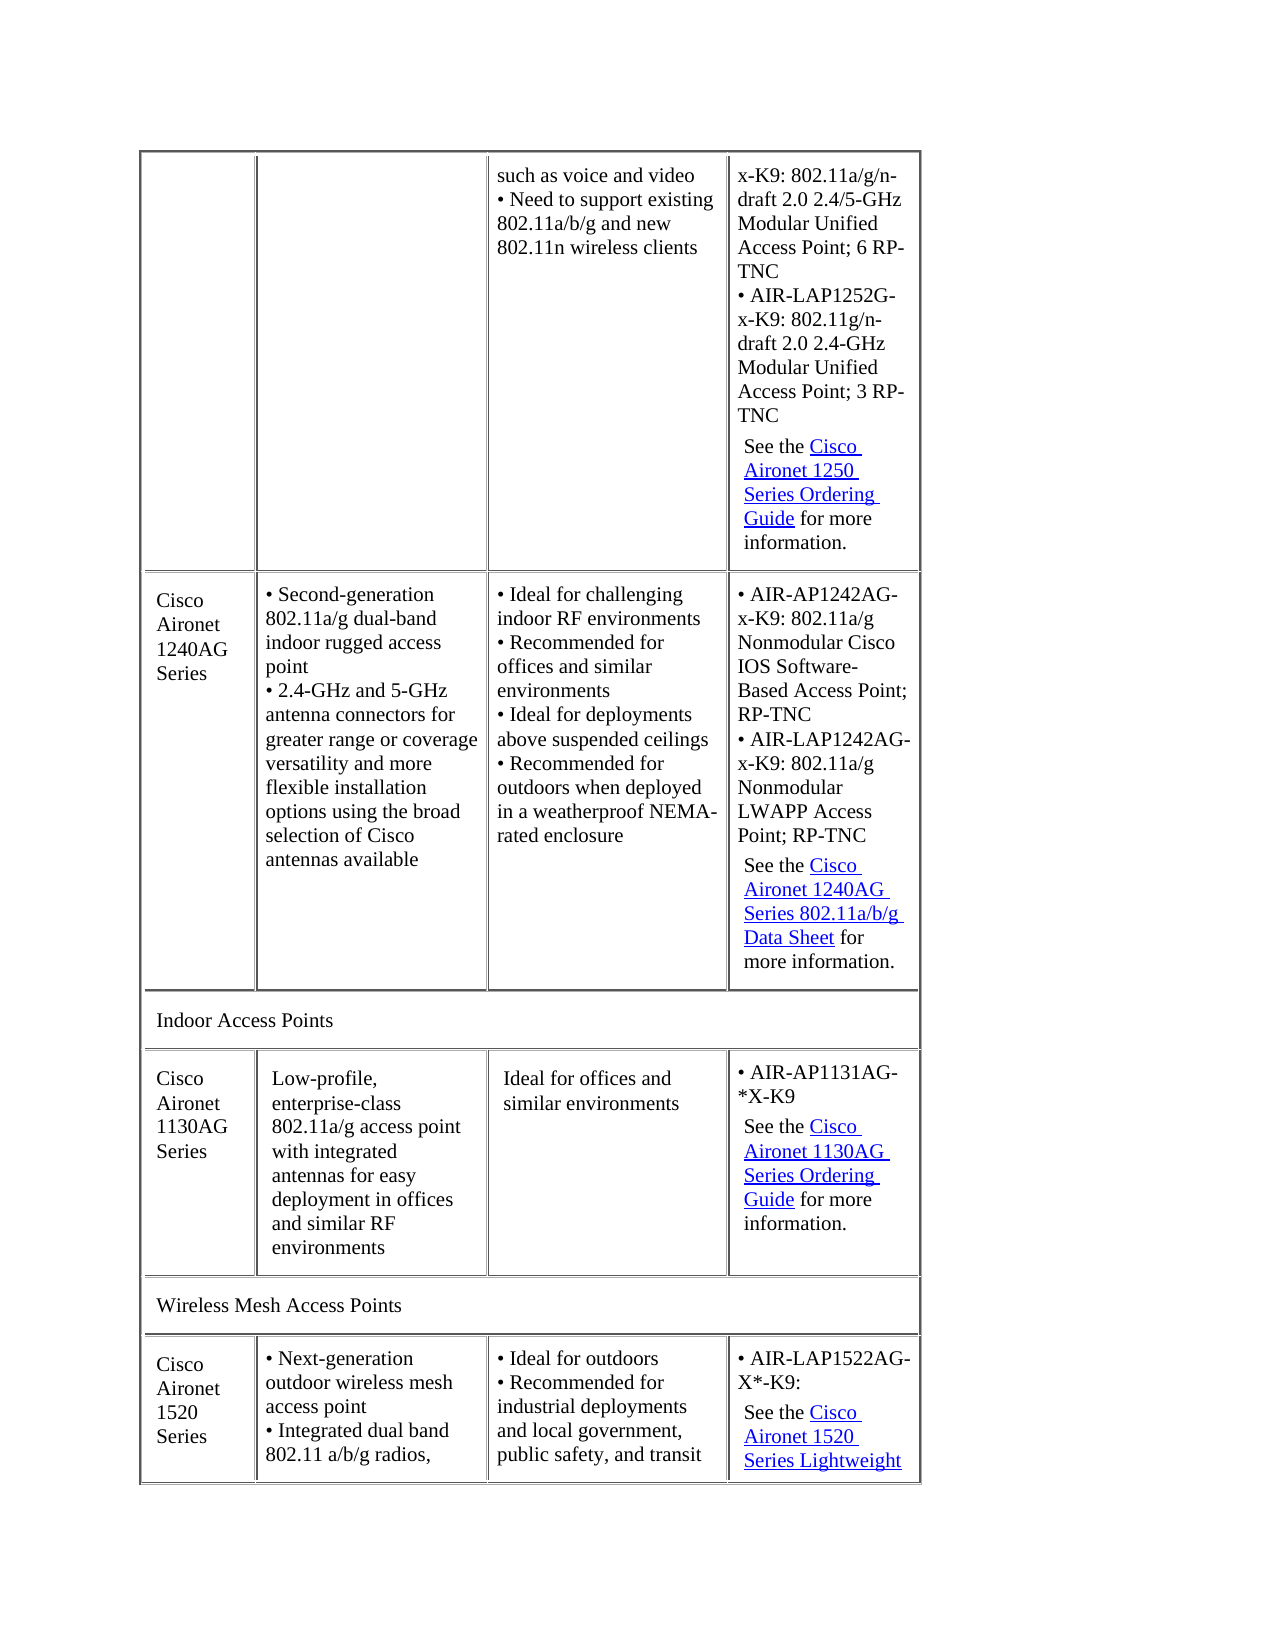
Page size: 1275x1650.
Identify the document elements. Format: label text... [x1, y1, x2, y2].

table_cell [142, 152, 256, 569]
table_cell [256, 1337, 487, 1482]
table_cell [488, 1335, 728, 1482]
table_cell • Second-generation 802.11a/g dual-band indoor rugged access point • 2.4-GHz and 5-GHz antenna connectors for greater range or coverage versatility and more flexible installation options using the broad selection of Cisco antennas available [258, 573, 486, 989]
table_cell Low-profile, enterprise-class 802.11a/g access point with integrated antennas for easy deployment in offices and similar RF environments [258, 1051, 486, 1274]
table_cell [728, 153, 919, 569]
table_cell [256, 153, 487, 569]
table_cell Ideal for offices and similar environments [489, 1051, 726, 1274]
table_cell • AIR-AP1242AG-x-K9: 802.11a/g Nonmodular Cisco IOS Software- Based Access Point; RP-TNC • AIR-LAP1242AG-x-K9: 802.11a/g Nonmodular LWAPP Access Point; RP-TNC See the Cisco Aironet 1240AG Series 802.11a/b/g Data Sheet for more information. [730, 570, 920, 989]
table_cell • Ideal for challenging indoor RF environments • Recommended for offices and similar environments • Ideal for deployments above suspended ceilings • Recommended for outdoors when deployed in a weatherproof NEMA-rated enclosure [489, 573, 726, 989]
table_cell Wireless Mesh Access Points [142, 1275, 920, 1333]
table_cell • AIR-AP1131AG-*X-K9 See the Cisco Aironet 1130AG Series Ordering Guide for more information. [730, 1048, 920, 1274]
table_cell Cisco Aironet 1130AG Series [142, 1048, 254, 1274]
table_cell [488, 152, 728, 569]
table_cell Indoor Access Points [142, 989, 919, 1047]
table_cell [728, 1333, 920, 1482]
table_cell Cisco Aironet 1240AG Series [142, 570, 254, 989]
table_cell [142, 1333, 256, 1482]
